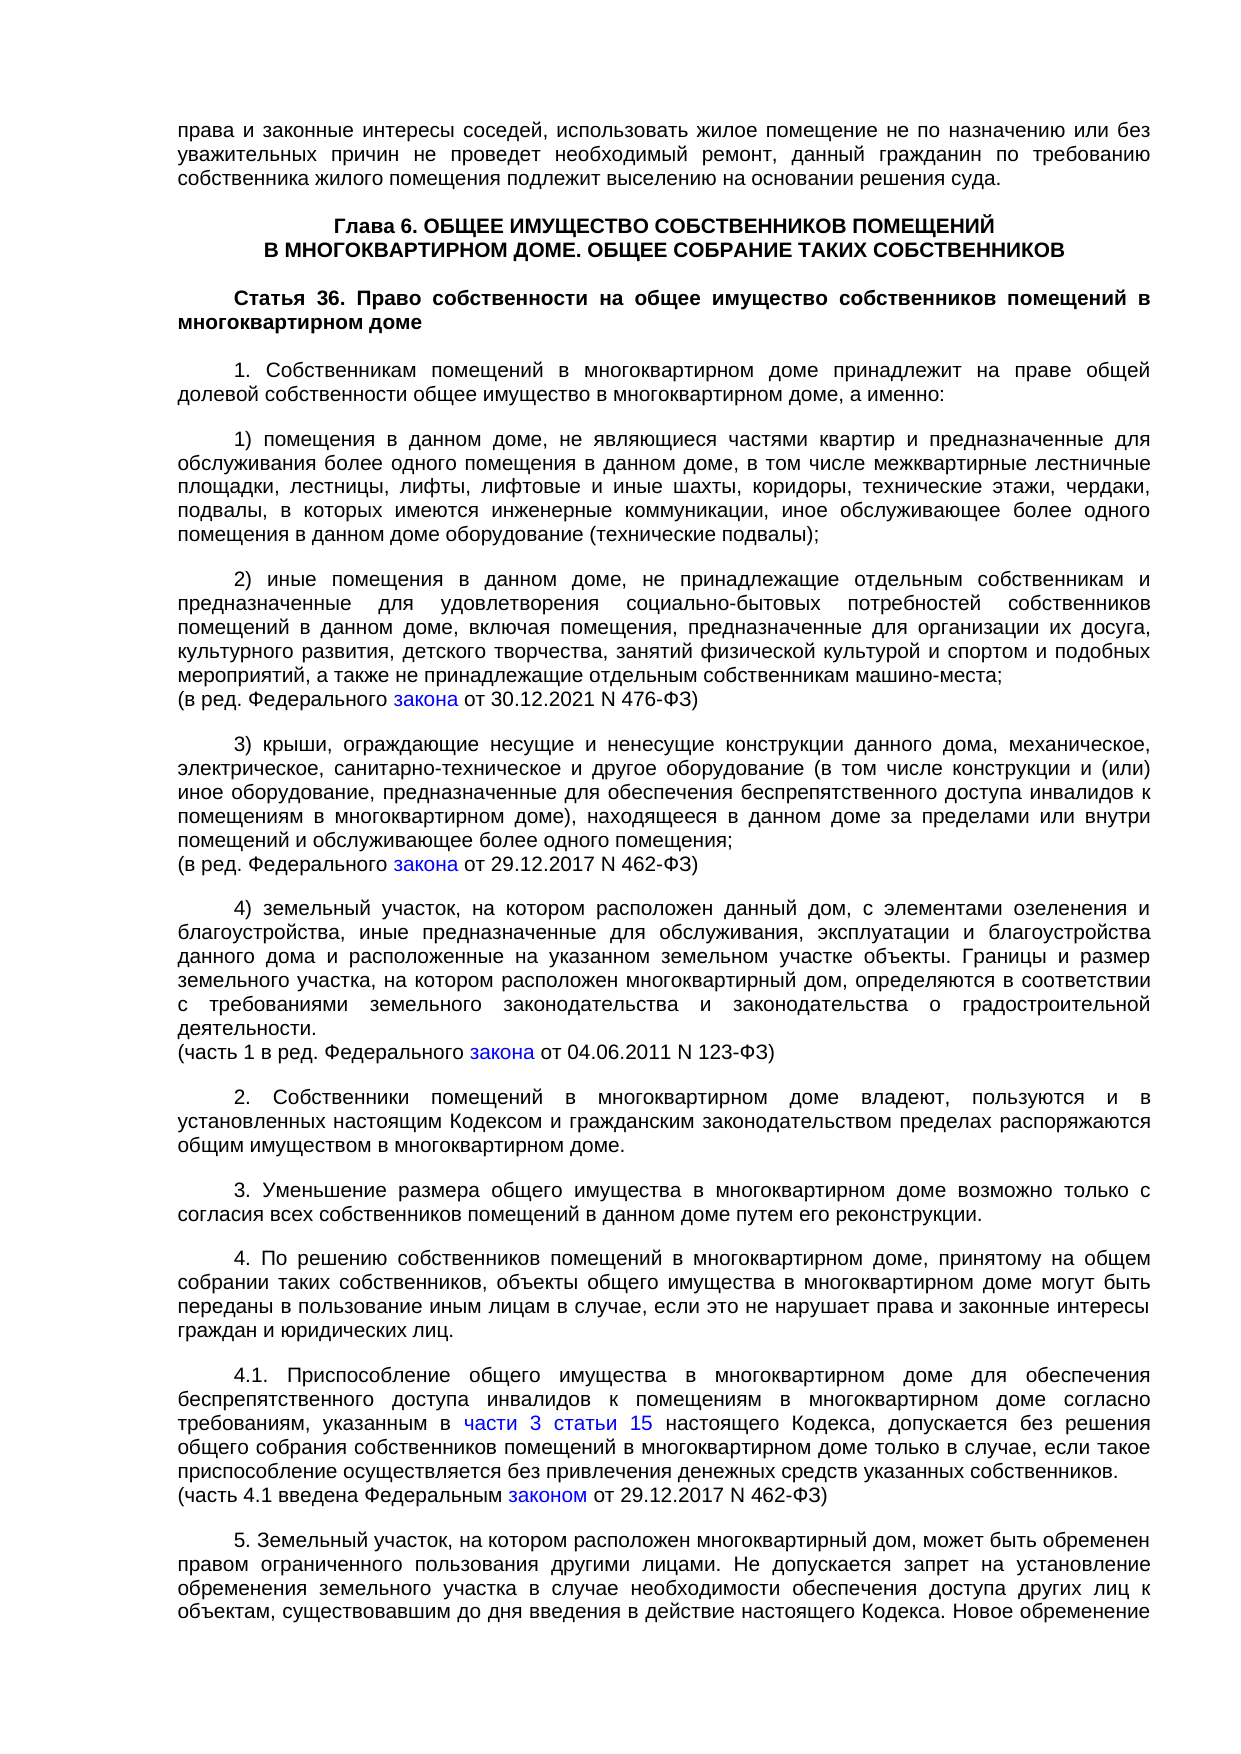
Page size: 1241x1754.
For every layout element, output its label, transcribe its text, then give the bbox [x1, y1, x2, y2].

text (в ред. Федерального закона от 30.12.2021 N 476-ФЗ) [177, 687, 1152, 711]
title Статья 36. Право собственности на общее имущество собственников помещений в многоквартирном доме [177, 286, 1152, 334]
text 2) иные помещения в данном доме, не принадлежащие отдельным собственникам и предназначенные для удовлетворения социально-бытовых потребностей собственников помещений в данном доме, включая помещения, предназначенные для организации их досуга, культурного развития, детского творчества, занятий физической культурой и спортом и подобных мероприятий, а также не принадлежащие отдельным собственникам машино-места; [177, 567, 1152, 687]
text 2. Собственники помещений в многоквартирном доме владеют, пользуются и в установленных настоящим Кодексом и гражданским законодательством пределах распоряжаются общим имуществом в многоквартирном доме. [177, 1085, 1152, 1157]
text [177, 1527, 1152, 1623]
text 1) помещения в данном доме, не являющиеся частями квартир и предназначенные для обслуживания более одного помещения в данном доме, в том числе межквартирные лестничные площадки, лестницы, лифты, лифтовые и иные шахты, коридоры, технические этажи, чердаки, подвалы, в которых имеются инженерные коммуникации, иное обслуживающее более одного помещения в данном доме оборудование (технические подвалы); [177, 426, 1152, 546]
text (в ред. Федерального закона от 29.12.2017 N 462-ФЗ) [177, 851, 1152, 875]
text 4.1. Приспособление общего имущества в многоквартирном доме для обеспечения беспрепятственного доступа инвалидов к помещениям в многоквартирном доме согласно требованиям, указанным в части 3 статьи 15 настоящего Кодекса, допускается без решения общего собрания собственников помещений в многоквартирном доме только в случае, если такое приспособление осуществляется без привлечения денежных средств указанных собственников. [177, 1363, 1152, 1483]
text 4. По решению собственников помещений в многоквартирном доме, принятому на общем собрании таких собственников, объекты общего имущества в многоквартирном доме могут быть переданы в пользование иным лицам в случае, если это не нарушает права и законные интересы граждан и юридических лиц. [177, 1246, 1152, 1342]
text 4) земельный участок, на котором расположен данный дом, с элементами озеленения и благоустройства, иные предназначенные для обслуживания, эксплуатации и благоустройства данного дома и расположенные на указанном земельном участке объекты. Границы и размер земельного участка, на котором расположен многоквартирный дом, определяются в соответствии с требованиями земельного законодательства и законодательства о градостроительной деятельности. [177, 896, 1152, 1040]
title В МНОГОКВАРТИРНОМ ДОМЕ. ОБЩЕЕ СОБРАНИЕ ТАКИХ СОБСТВЕННИКОВ [177, 238, 1152, 262]
text 3) крыши, ограждающие несущие и ненесущие конструкции данного дома, механическое, электрическое, санитарно-техническое и другое оборудование (в том числе конструкции и (или) иное оборудование, предназначенные для обеспечения беспрепятственного доступа инвалидов к помещениям в многоквартирном доме), находящееся в данном доме за пределами или внутри помещений и обслуживающее более одного помещения; [177, 732, 1152, 851]
text (часть 1 в ред. Федерального закона от 04.06.2011 N 123-ФЗ) [177, 1040, 1152, 1064]
text 1. Собственникам помещений в многоквартирном доме принадлежит на праве общей долевой собственности общее имущество в многоквартирном доме, а именно: [177, 358, 1152, 406]
text (часть 4.1 введена Федеральным законом от 29.12.2017 N 462-ФЗ) [177, 1483, 1152, 1507]
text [177, 118, 1152, 190]
title Глава 6. ОБЩЕЕ ИМУЩЕСТВО СОБСТВЕННИКОВ ПОМЕЩЕНИЙ [177, 214, 1152, 238]
text 3. Уменьшение размера общего имущества в многоквартирном доме возможно только с согласия всех собственников помещений в данном доме путем его реконструкции. [177, 1177, 1152, 1225]
